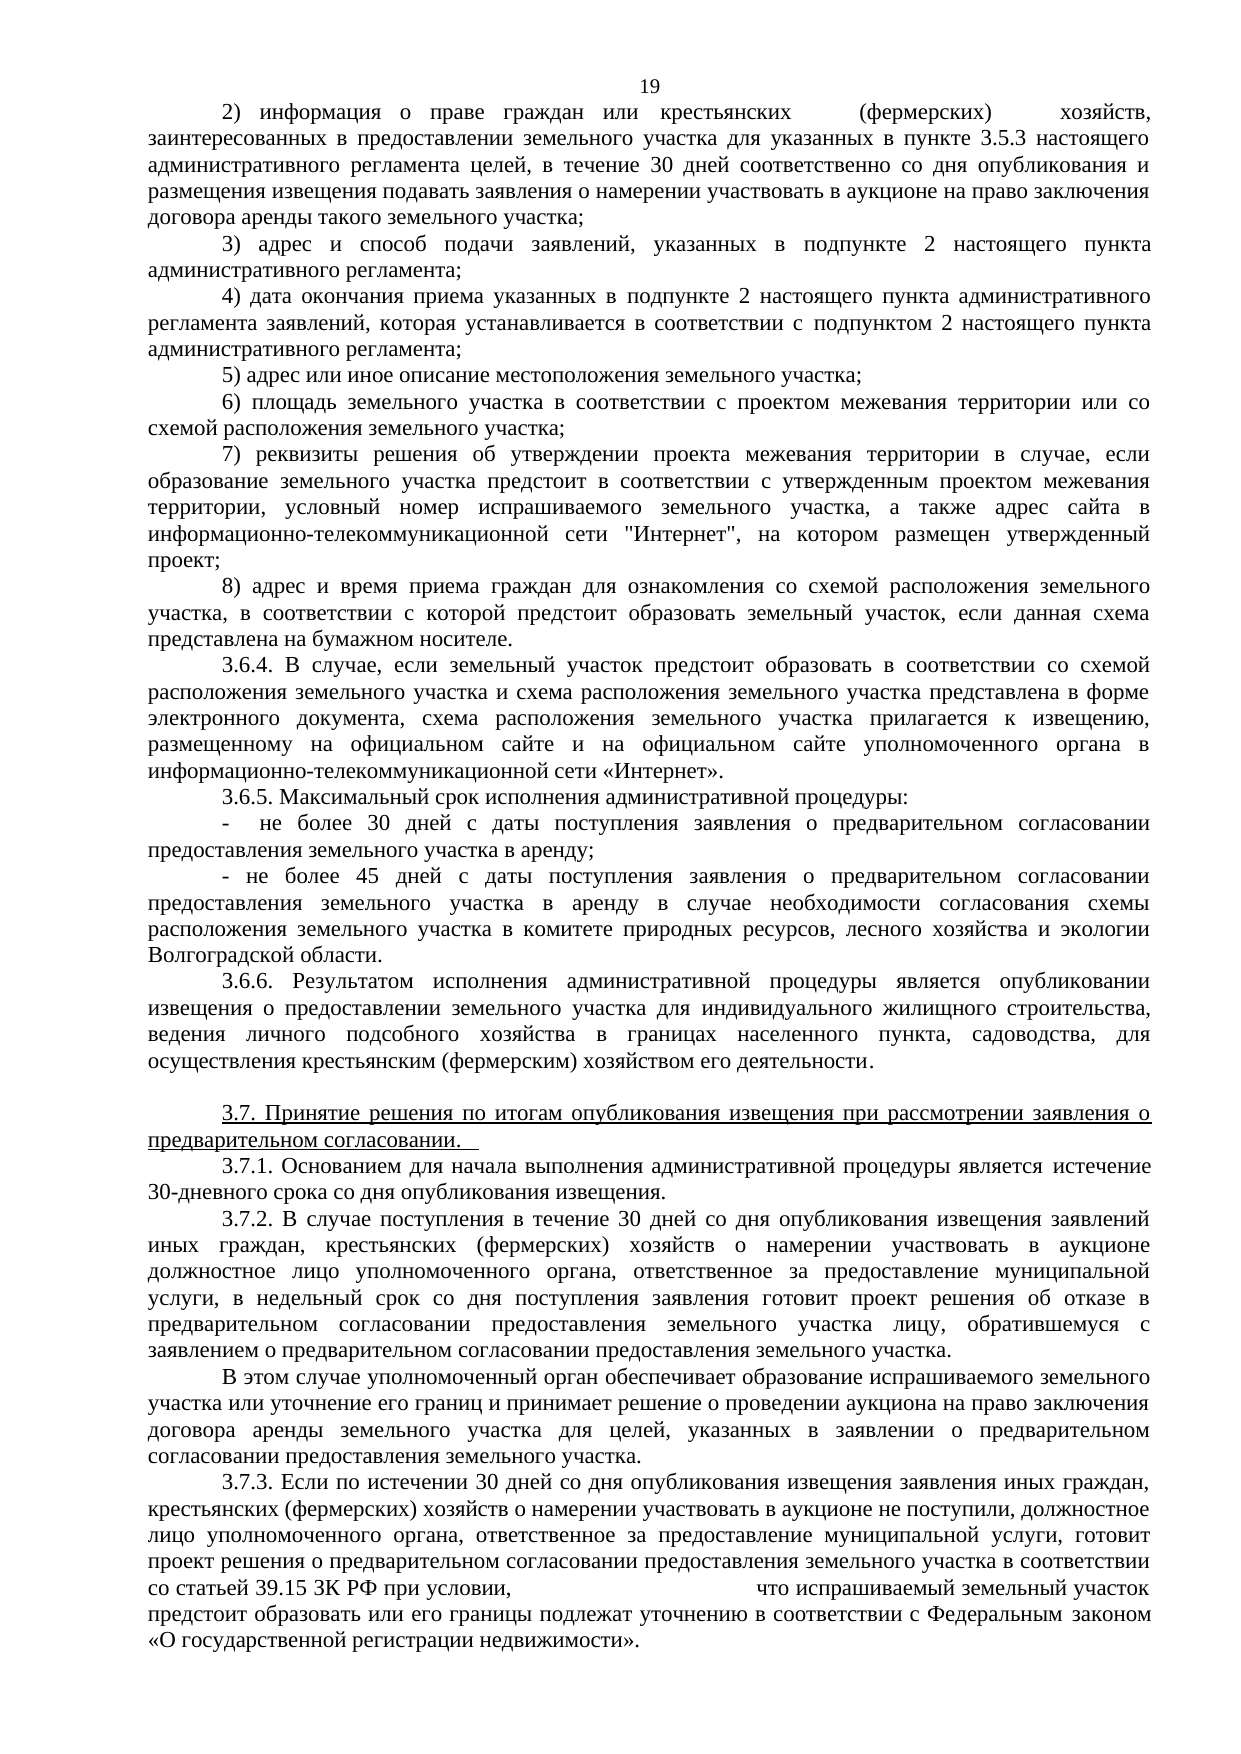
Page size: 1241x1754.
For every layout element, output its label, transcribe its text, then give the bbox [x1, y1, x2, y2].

text 3.6.4. В случае, если земельный участок предстоит образовать в соответствии со схемой расположения земельного участка и схема расположения земельного участка представлена в форме электронного документа, схема расположения земельного участка прилагается к извещению, размещенному на официальном сайте и на официальном сайте уполномоченного органа в информационно-телекоммуникационной сети «Интернет». [148, 651, 1152, 783]
text 3.7.1. Основанием для начала выполнения административной процедуры является истечение 30-дневного срока со дня опубликования извещения. [148, 1152, 1152, 1205]
text 3.7.3. Если по истечении 30 дней со дня опубликования извещения заявления иных граждан, крестьянских (фермерских) хозяйств о намерении участвовать в аукционе не поступили, должностное лицо уполномоченного органа, ответственное за предоставление муниципальной услуги, готовит проект решения о предварительном согласовании предоставления земельного участка в соответствии со статьей 39.15 ЗК РФ при условии, что испрашиваемый земельный участок предстоит образовать или его границы подлежат уточнению в соответствии с Федеральным законом «О государственной регистрации недвижимости». [148, 1468, 1152, 1653]
text 2) информация о праве граждан или крестьянских (фермерских) хозяйств, заинтересованных в предоставлении земельного участка для указанных в пункте 3.5.3 настоящего административного регламента целей, в течение 30 дней соответственно со дня опубликования и размещения извещения подавать заявления о намерении участвовать в аукционе на право заключения договора аренды такого земельного участка; [148, 98, 1152, 230]
text - не более 30 дней с даты поступления заявления о предварительном согласовании предоставления земельного участка в аренду; [148, 809, 1152, 862]
text В этом случае уполномоченный орган обеспечивает образование испрашиваемого земельного участка или уточнение его границ и принимает решение о проведении аукциона на право заключения договора аренды земельного участка для целей, указанных в заявлении о предварительном согласовании предоставления земельного участка. [148, 1363, 1152, 1468]
text 8) адрес и время приема граждан для ознакомления со схемой расположения земельного участка, в соответствии с которой предстоит образовать земельный участок, если данная схема представлена на бумажном носителе. [148, 572, 1152, 651]
text 3.6.5. Максимальный срок исполнения административной процедуры: [148, 783, 1152, 809]
text 3) адрес и способ подачи заявлений, указанных в подпункте 2 настоящего пункта административного регламента; [148, 230, 1152, 282]
text 4) дата окончания приема указанных в подпункте 2 настоящего пункта административного регламента заявлений, которая устанавливается в соответствии с подпунктом 2 настоящего пункта административного регламента; [148, 282, 1152, 361]
text 3.7. Принятие решения по итогам опубликования извещения при рассмотрении заявления о предварительном согласовании. [148, 1099, 1152, 1152]
text 5) адрес или иное описание местоположения земельного участка; [148, 361, 1152, 388]
text 3.6.6. Результатом исполнения административной процедуры является опубликовании извещения о предоставлении земельного участка для индивидуального жилищного строительства, ведения личного подсобного хозяйства в границах населенного пункта, садоводства, для осуществления крестьянским (фермерским) хозяйством его деятельности. [148, 968, 1152, 1073]
text 6) площадь земельного участка в соответствии с проектом межевания территории или со схемой расположения земельного участка; [148, 388, 1152, 441]
text - не более 45 дней с даты поступления заявления о предварительном согласовании предоставления земельного участка в аренду в случае необходимости согласования схемы расположения земельного участка в комитете природных ресурсов, лесного хозяйства и экологии Волгоградской области. [148, 862, 1152, 968]
text 7) реквизиты решения об утверждении проекта межевания территории в случае, если образование земельного участка предстоит в соответствии с утвержденным проектом межевания территории, условный номер испрашиваемого земельного участка, а также адрес сайта в информационно-телекоммуникационной сети "Интернет", на котором размещен утвержденный проект; [148, 441, 1152, 572]
text 3.7.2. В случае поступления в течение 30 дней со дня опубликования извещения заявлений иных граждан, крестьянских (фермерских) хозяйств о намерении участвовать в аукционе должностное лицо уполномоченного органа, ответственное за предоставление муниципальной услуги, в недельный срок со дня поступления заявления готовит проект решения об отказе в предварительном согласовании предоставления земельного участка лицу, обратившемуся с заявлением о предварительном согласовании предоставления земельного участка. [148, 1205, 1152, 1363]
